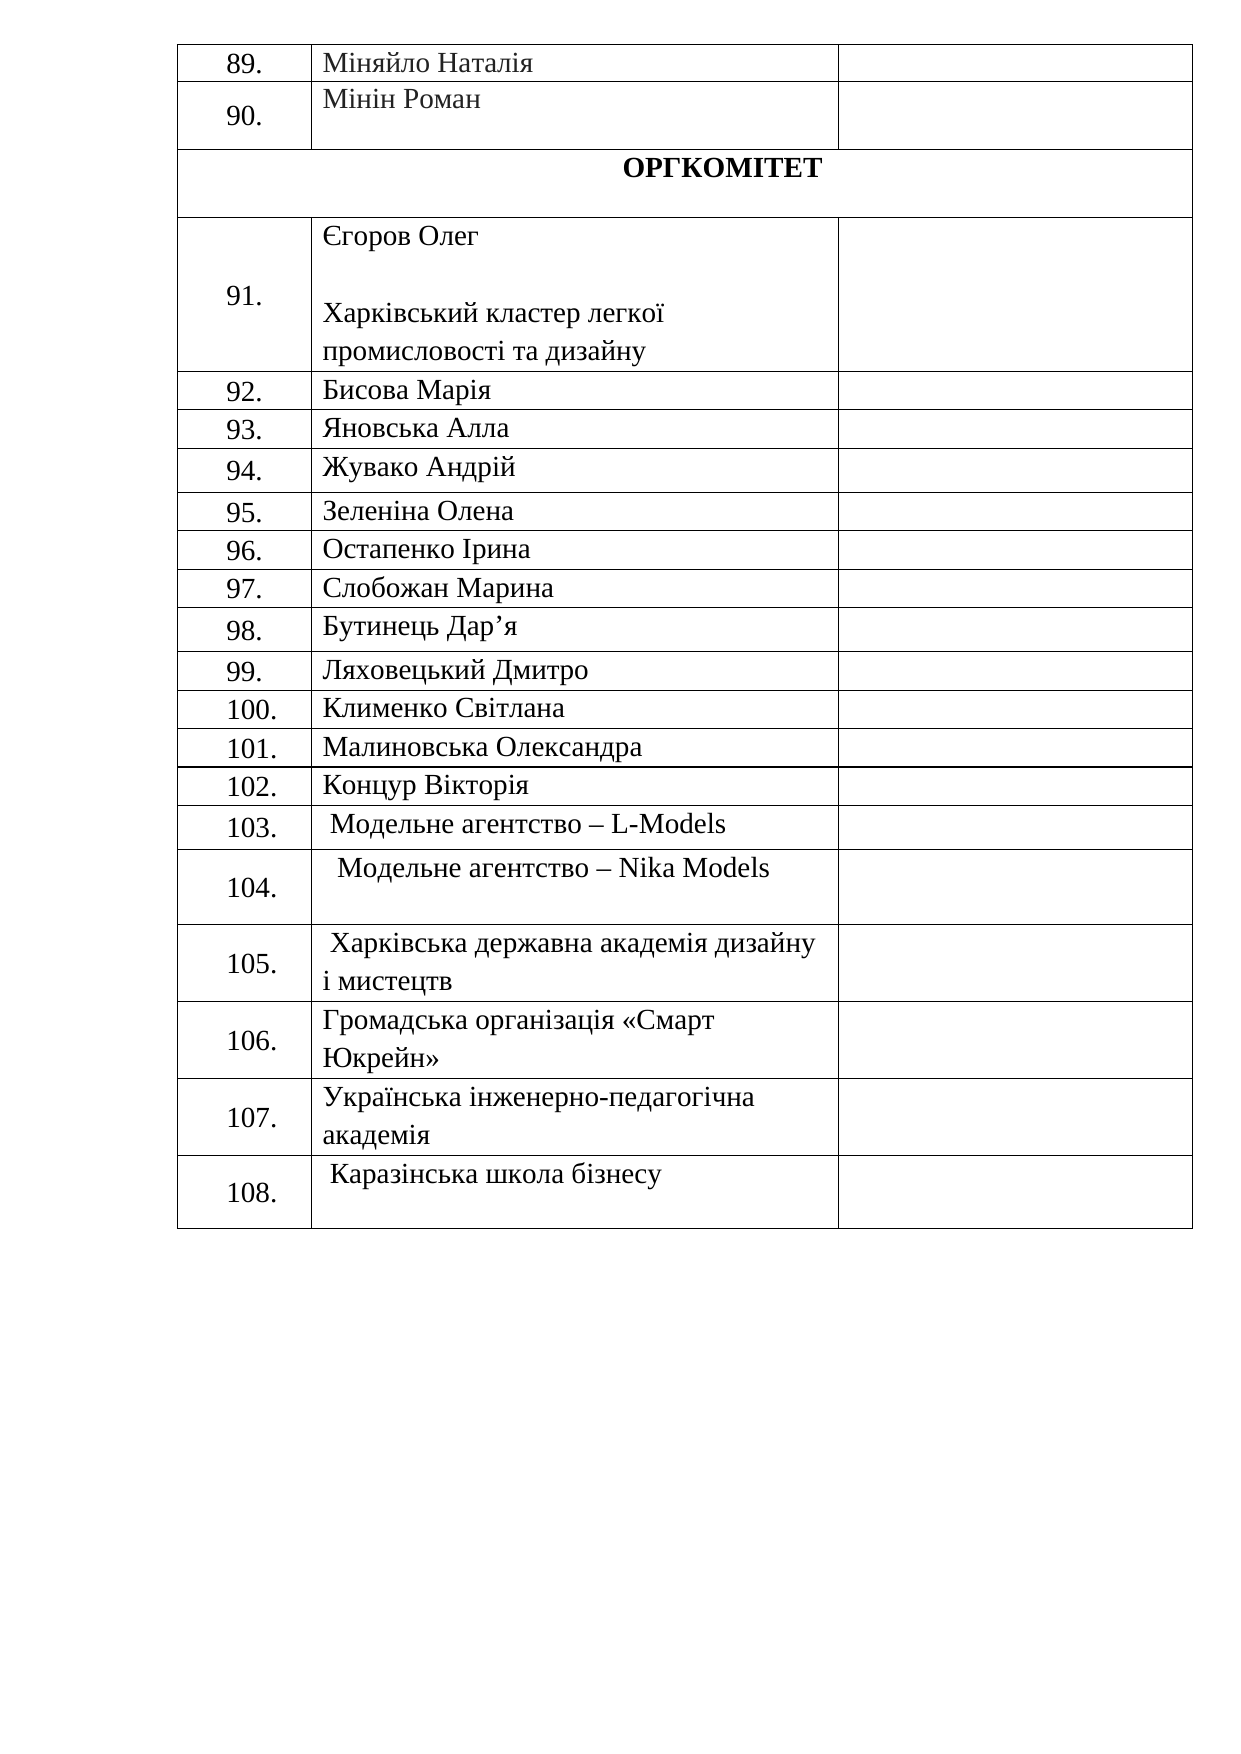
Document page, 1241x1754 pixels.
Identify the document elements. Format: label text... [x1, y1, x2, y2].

table_cell Клименко Світлана [312, 691, 838, 728]
table_cell Модельне агентство – L-Models [312, 806, 838, 849]
table_cell [839, 570, 1192, 607]
table_cell [839, 531, 1192, 569]
table_cell [178, 531, 311, 569]
table_cell [839, 82, 1192, 149]
table_cell [839, 652, 1192, 689]
table_cell [839, 1156, 1192, 1228]
table_cell [178, 570, 311, 607]
table_cell [178, 925, 311, 1001]
table_cell Малиновська Олександра [312, 729, 838, 766]
table_cell Зеленіна Олена [312, 493, 838, 530]
table_cell Яновська Алла [312, 410, 838, 448]
table_cell Бутинець Дар’я [312, 608, 838, 651]
table_cell Бисова Марія [312, 372, 838, 409]
table_cell [178, 608, 311, 651]
table_cell Громадська організація «Смарт Юкрейн» [312, 1002, 838, 1078]
table_cell [178, 1079, 311, 1155]
table_cell Міняйло Наталія [312, 45, 838, 81]
table_cell Єгоров Олег Харківський кластер легкої промисловості та дизайну [312, 218, 838, 371]
table_cell [839, 45, 1192, 81]
table_cell [839, 493, 1192, 530]
table_cell [178, 729, 311, 766]
table_cell [178, 691, 311, 728]
table_cell [839, 410, 1192, 448]
table_cell [839, 729, 1192, 766]
table_cell [839, 925, 1192, 1001]
table_cell [839, 691, 1192, 728]
table_cell [178, 806, 311, 849]
table_cell Концур Вікторія [312, 768, 838, 805]
table_cell Жувако Андрій [312, 449, 838, 492]
table_cell [178, 768, 311, 805]
table_cell [178, 652, 311, 689]
table_cell [839, 1002, 1192, 1078]
table_cell ОРГКОМІТЕТ [178, 150, 1192, 217]
table_cell [839, 806, 1192, 849]
table_cell [178, 1156, 311, 1228]
table_cell [178, 449, 311, 492]
table_cell Українська інженерно-педагогічна академія [312, 1079, 838, 1155]
table_cell [178, 82, 311, 149]
table_cell [178, 45, 311, 81]
table_cell [178, 493, 311, 530]
table_cell [178, 1002, 311, 1078]
table_cell [178, 372, 311, 409]
table_cell [839, 608, 1192, 651]
table_cell [839, 768, 1192, 805]
table_cell Ляховецький Дмитро [312, 652, 838, 689]
table_cell Харківська державна академія дизайну і мистецтв [312, 925, 838, 1001]
table_cell Модельне агентство – Nika Models [312, 850, 838, 924]
table_cell Каразінська школа бізнесу [312, 1156, 838, 1228]
table_cell [839, 449, 1192, 492]
table_cell Мінін Роман [312, 82, 838, 149]
table_cell [839, 850, 1192, 924]
table_cell [178, 218, 311, 371]
table_cell [178, 410, 311, 448]
table_cell [178, 850, 311, 924]
table_cell [839, 1079, 1192, 1155]
table_cell [839, 218, 1192, 371]
table_cell Остапенко Ірина [312, 531, 838, 569]
table_cell Слобожан Марина [312, 570, 838, 607]
table_cell [839, 372, 1192, 409]
